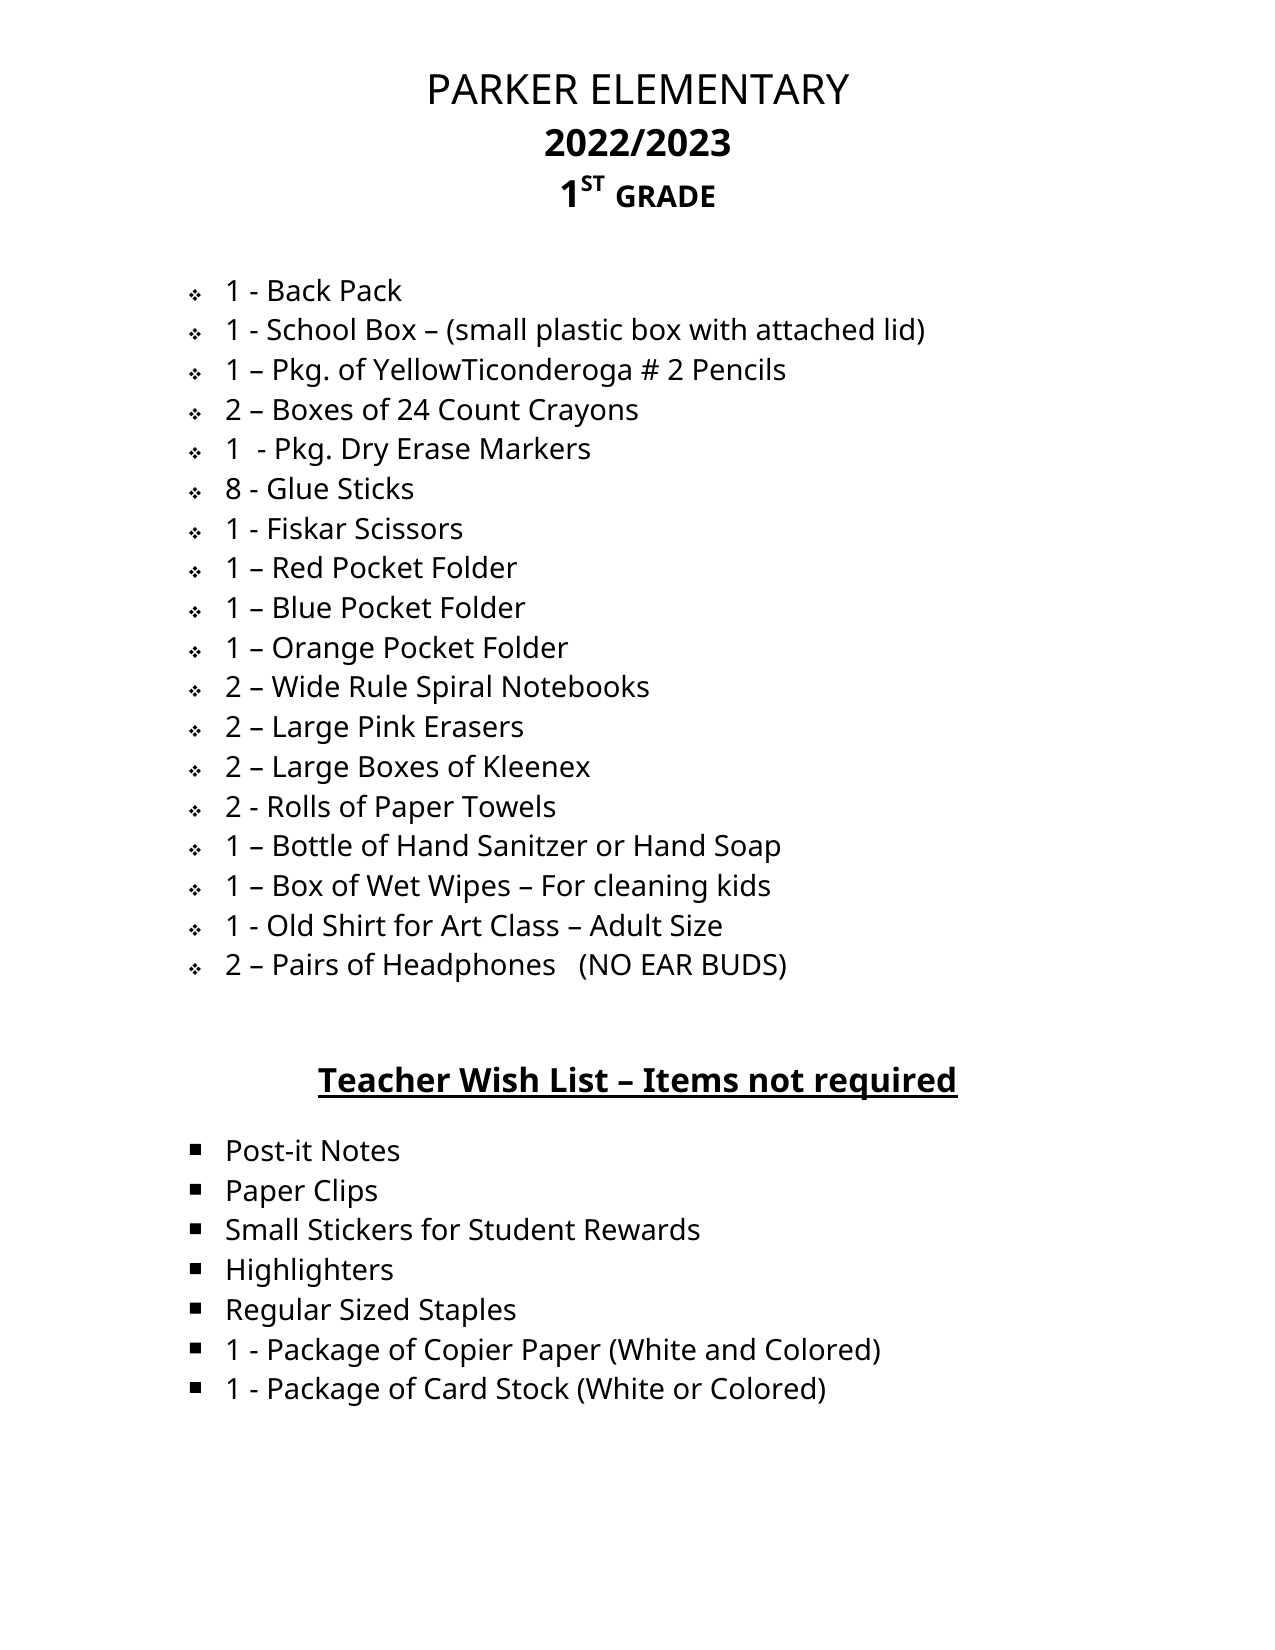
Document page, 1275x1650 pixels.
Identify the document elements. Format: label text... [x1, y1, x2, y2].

list 1 - Package of Card Stock (White or Colored) [187, 1368, 1125, 1408]
list Post-it Notes [187, 1130, 1125, 1170]
list 1 – Bottle of Hand Sanitzer or Hand Soap [187, 826, 1125, 865]
list 1 – Red Pocket Folder [187, 548, 1125, 587]
list 2 - Rolls of Paper Towels [187, 786, 1125, 826]
list Regular Sized Staples [187, 1289, 1125, 1329]
list 1 - Old Shirt for Art Class – Adult Size [187, 905, 1125, 944]
text Teacher Wish List – Items not required [150, 1057, 1125, 1103]
list 1 – Orange Pocket Folder [187, 627, 1125, 667]
list 1 – Pkg. of YellowTiconderoga # 2 Pencils [187, 349, 1125, 389]
list 1 - School Box – (small plastic box with attached lid) [187, 309, 1125, 349]
list 2 – Boxes of 24 Count Crayons [187, 389, 1125, 429]
list 1 – Box of Wet Wipes – For cleaning kids [187, 865, 1125, 905]
list Paper Clips [187, 1170, 1125, 1210]
list 2 – Large Boxes of Kleenex [187, 746, 1125, 786]
list 1 - Back Pack [187, 270, 1125, 309]
list 2 – Large Pink Erasers [187, 706, 1125, 746]
list 1 - Pkg. Dry Erase Markers [187, 429, 1125, 468]
list 1 - Fiskar Scissors [187, 508, 1125, 548]
list 2 – Wide Rule Spiral Notebooks [187, 667, 1125, 706]
list 1 - Package of Copier Paper (White and Colored) [187, 1329, 1125, 1368]
list 1 – Blue Pocket Folder [187, 587, 1125, 627]
list Small Stickers for Student Rewards [187, 1210, 1125, 1249]
text 1ST grade [150, 168, 1125, 219]
list Highlighters [187, 1249, 1125, 1289]
list 8 - Glue Sticks [187, 468, 1125, 508]
list 2 – Pairs of Headphones (NO EAR BUDS) [187, 944, 1125, 984]
